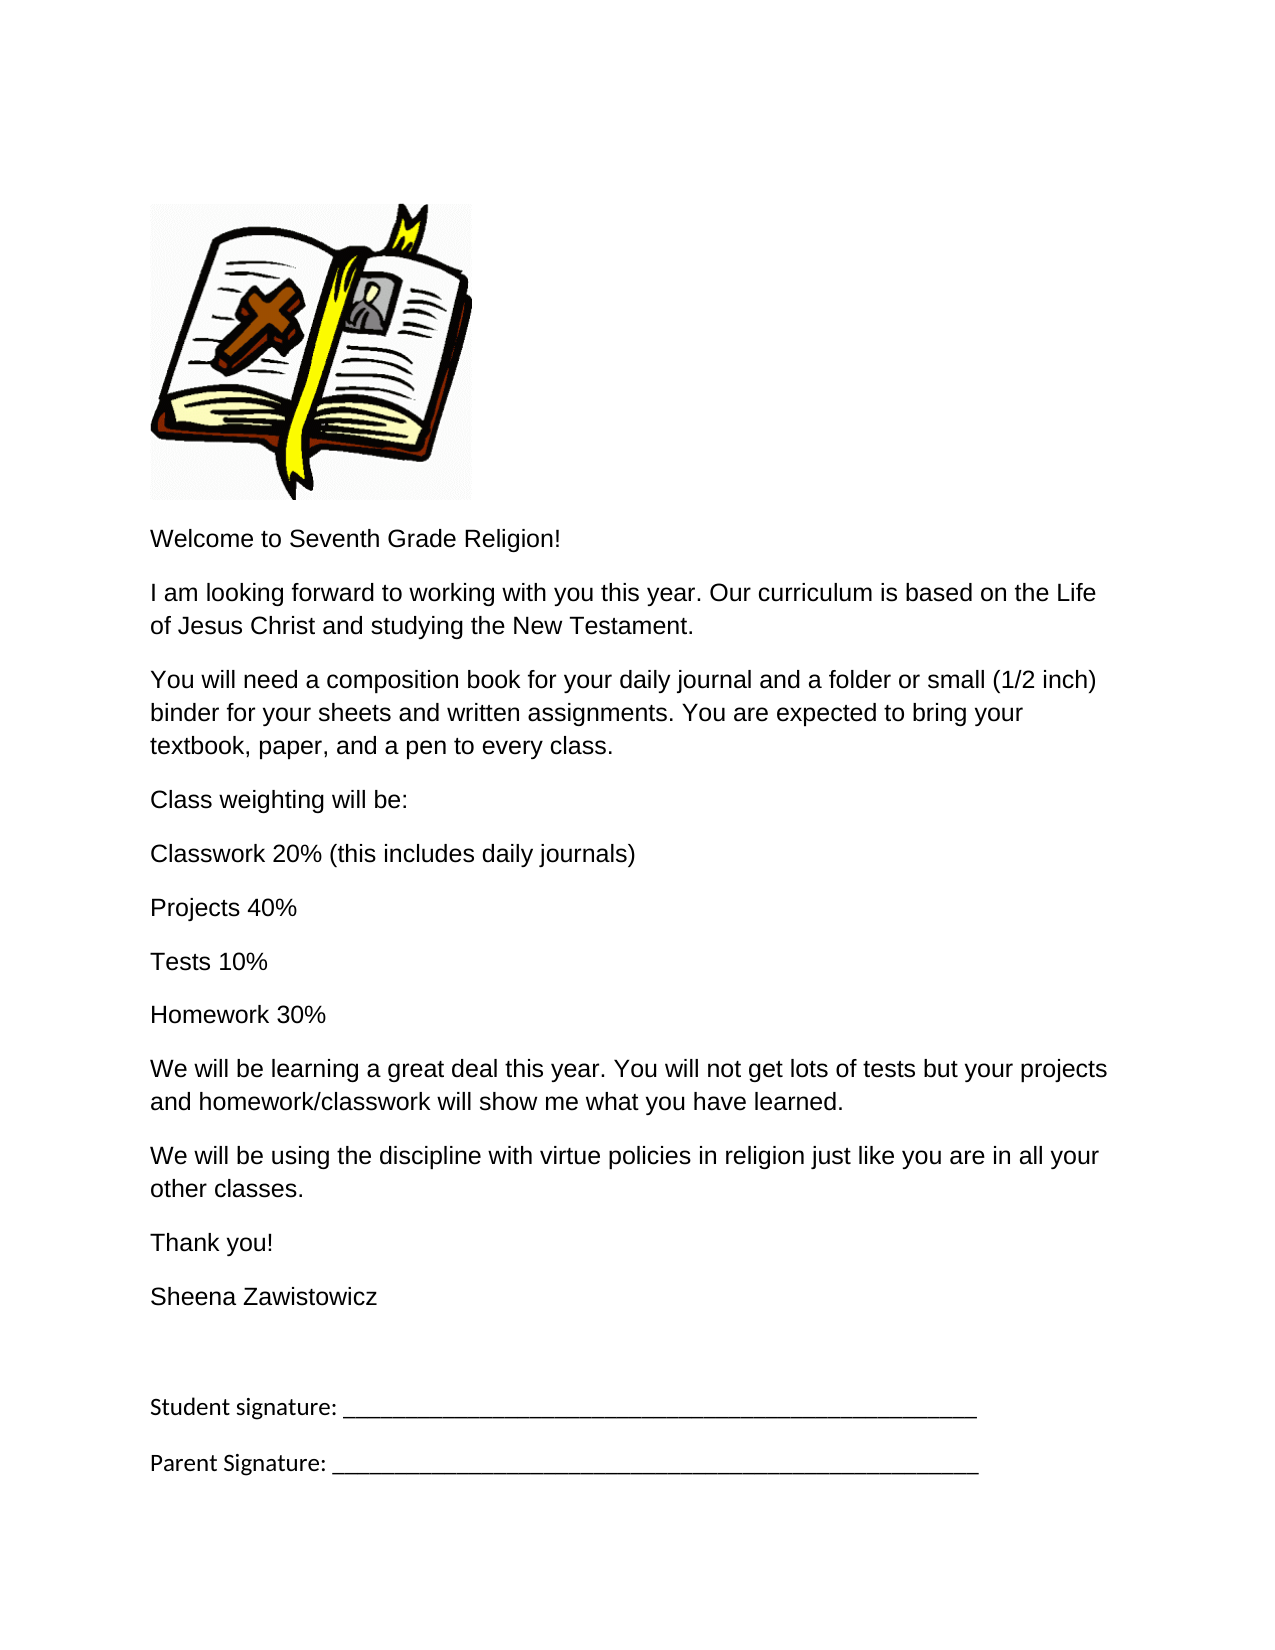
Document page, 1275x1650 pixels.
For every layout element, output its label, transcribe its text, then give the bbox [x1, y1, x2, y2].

text Class weighting will be: [150, 785, 1125, 814]
text Tests 10% [150, 947, 1125, 975]
text Projects 40% [150, 893, 1125, 921]
text Thank you! [150, 1228, 1125, 1257]
text We will be learning a great deal this year. You will not get lots of tests but your projects and homework/classwork will show me what you have learned. [150, 1054, 1125, 1116]
text Classwork 20% (this includes daily journals) [150, 839, 1125, 868]
text Welcome to Seventh Grade Religion! [150, 524, 1125, 553]
text You will need a composition book for your daily journal and a folder or small (1/2 inch) binder for your sheets and written assignments. You are expected to bring your textbook, paper, and a pen to every class. [150, 665, 1125, 760]
text Student signature: ___________________________________________________ [150, 1392, 1125, 1422]
picture [150, 203, 472, 500]
text I am looking forward to working with you this year. Our curriculum is based on the Life of Jesus Christ and studying the New Testament. [150, 578, 1125, 640]
text Sheena Zawistowicz [150, 1282, 1125, 1311]
text Homework 30% [150, 1000, 1125, 1029]
text We will be using the discipline with virtue policies in religion just like you are in all your other classes. [150, 1141, 1125, 1203]
text Parent Signature: ____________________________________________________ [150, 1447, 1125, 1478]
